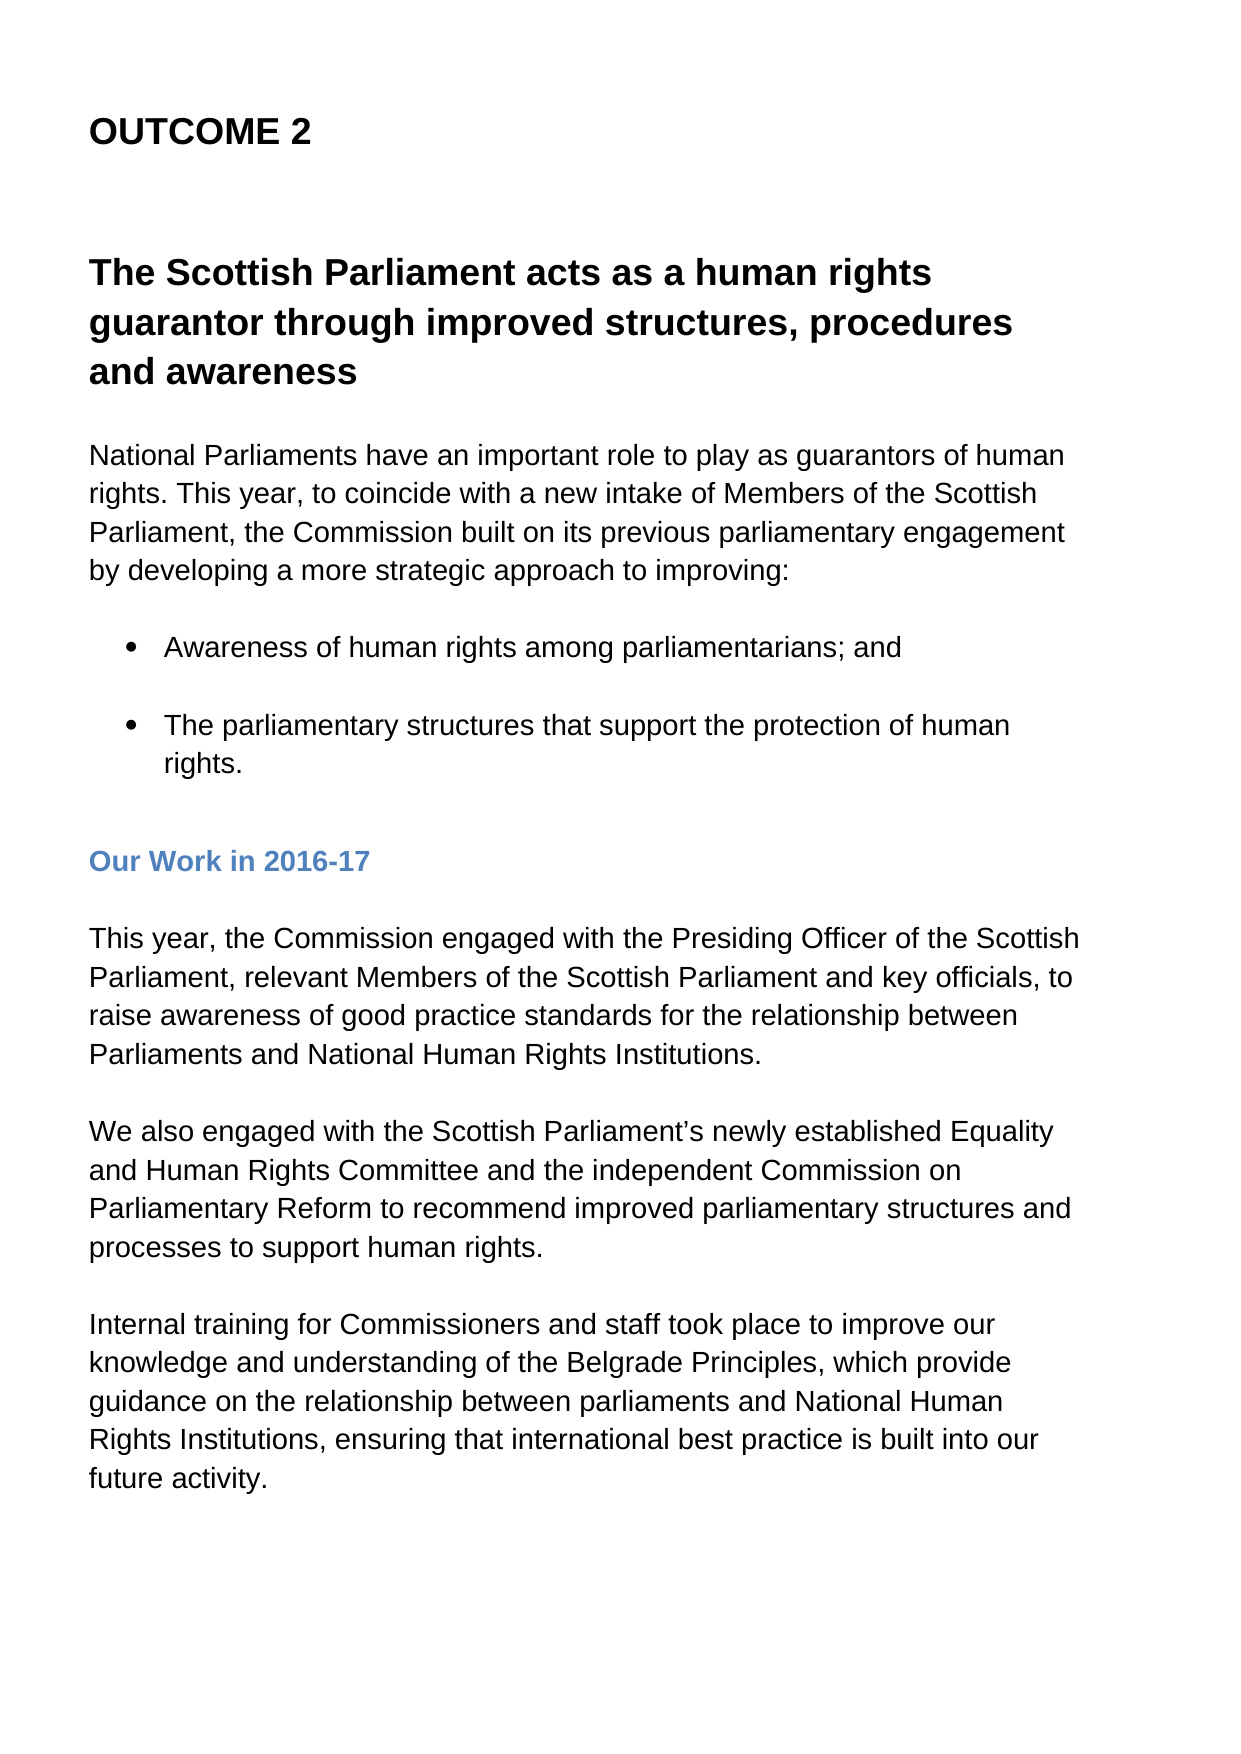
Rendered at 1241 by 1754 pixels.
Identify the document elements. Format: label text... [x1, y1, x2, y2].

subtitle Our Work in 2016-17 [89, 844, 1090, 878]
subtitle OUTCOME 2 [89, 109, 1090, 153]
list Awareness of human rights among parliamentarians; and [126, 630, 1090, 664]
text National Parliaments have an important role to play as guarantors of human rights. This year, to coincide with a new intake of Members of the Scottish Parliament, the Commission built on its previous parliamentary engagement by developing a more strategic approach to improving: [89, 438, 1090, 587]
subtitle The Scottish Parliament acts as a human rights guarantor through improved structures, procedures and awareness [89, 250, 1090, 393]
text This year, the Commission engaged with the Presiding Officer of the Scottish Parliament, relevant Members of the Scottish Parliament and key officials, to raise awareness of good practice standards for the relationship between Parliaments and National Human Rights Institutions. [89, 921, 1090, 1071]
text Internal training for Commissioners and staff took place to improve our knowledge and understanding of the Belgrade Principles, which provide guidance on the relationship between parliaments and National Human Rights Institutions, ensuring that international best practice is built into our future activity. [89, 1307, 1090, 1494]
list The parliamentary structures that support the protection of human rights. [126, 708, 1090, 780]
text We also engaged with the Scottish Parliament’s newly established Equality and Human Rights Committee and the independent Commission on Parliamentary Reform to recommend improved parliamentary structures and processes to support human rights. [89, 1114, 1090, 1263]
